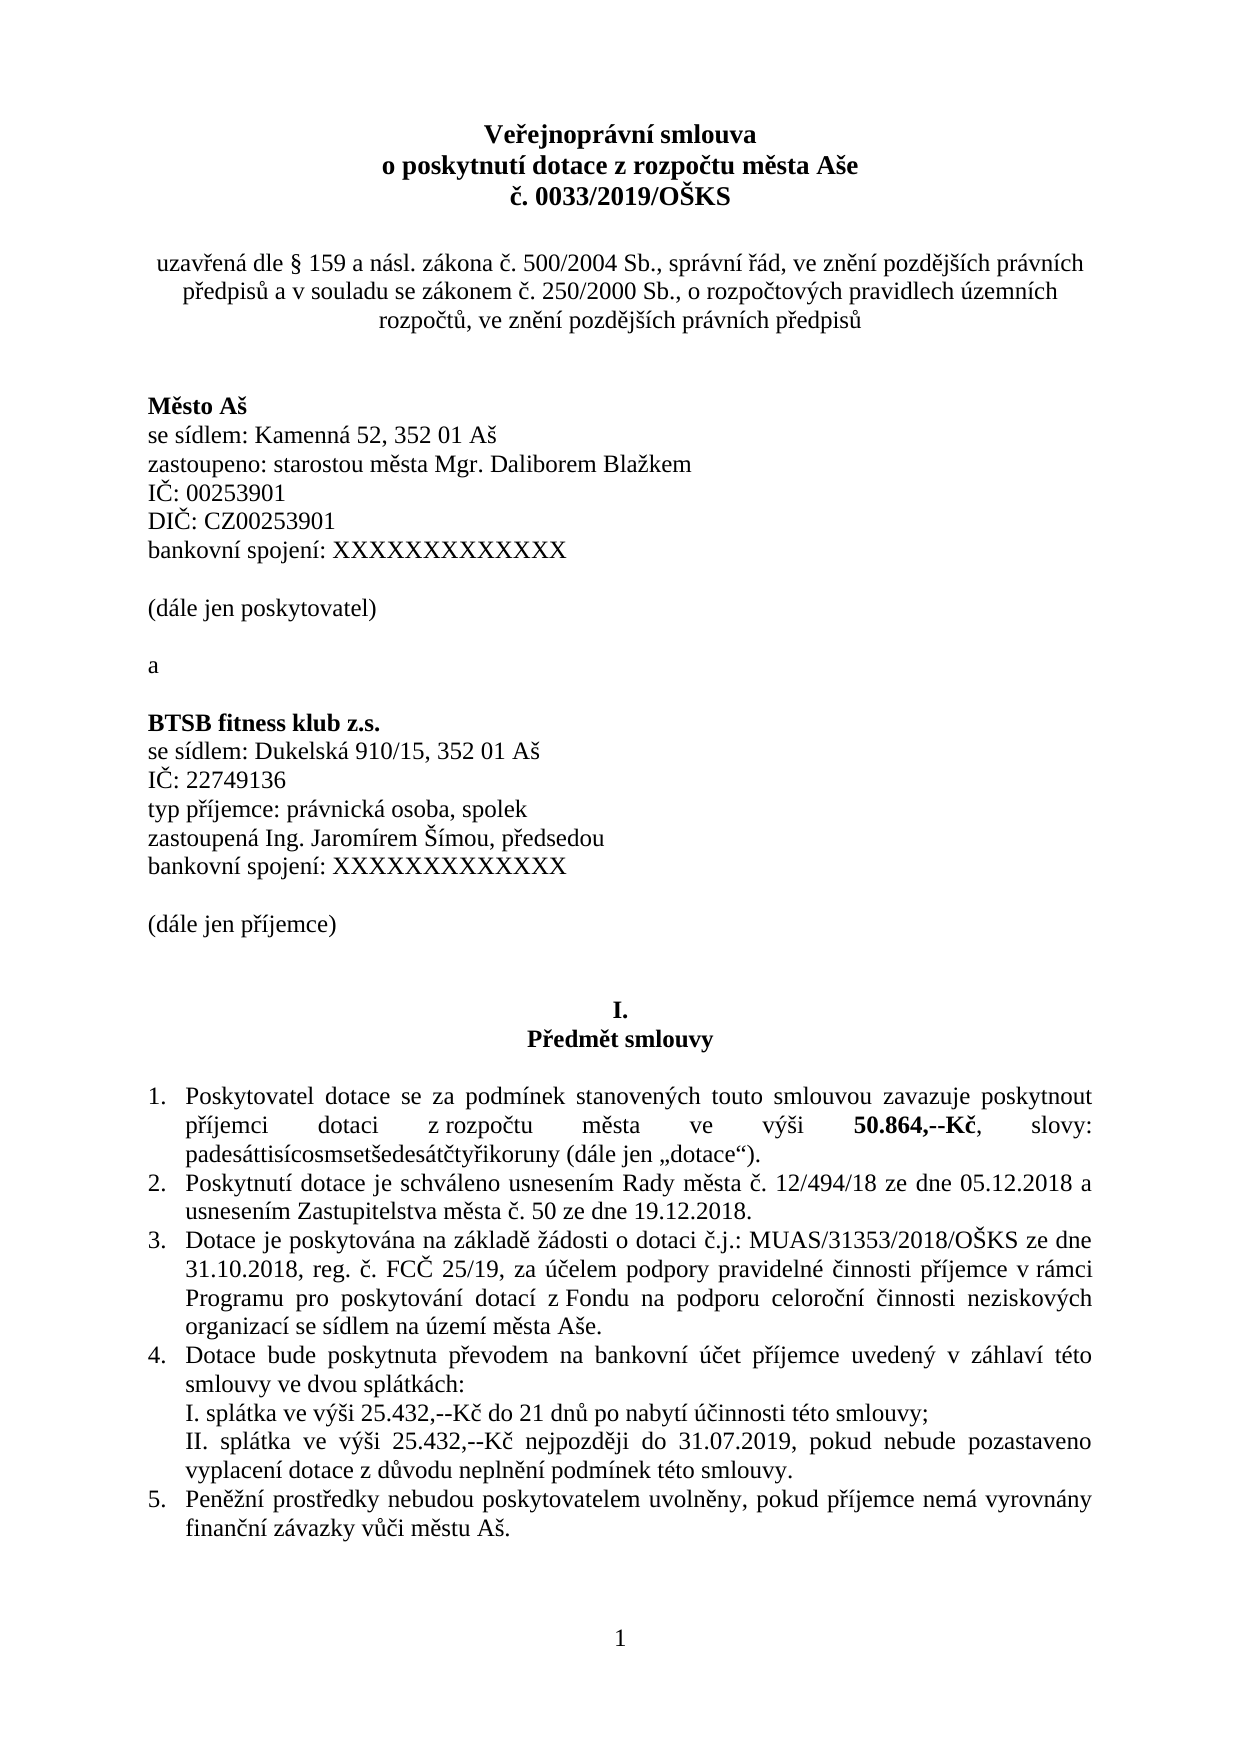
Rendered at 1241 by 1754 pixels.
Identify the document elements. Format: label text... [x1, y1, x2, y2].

text Město Aš [148, 391, 1093, 420]
text Předmět smlouvy [148, 1024, 1093, 1053]
list I. splátka ve výši 25.432,--Kč do 21 dnů po nabytí účinnosti této smlouvy; [185, 1398, 1093, 1426]
text a [148, 650, 1093, 679]
text (dále jen poskytovatel) [148, 593, 1093, 621]
text BTSB fitness klub z.s. [148, 708, 1093, 736]
list Dotace bude poskytnuta převodem na bankovní účet příjemce uvedený v záhlaví této smlouvy ve dvou splátkách: [148, 1340, 1093, 1398]
list Peněžní prostředky nebudou poskytovatelem uvolněny, pokud příjemce nemá vyrovnány finanční závazky vůči městu Aš. [148, 1484, 1093, 1541]
text bankovní spojení: XXXXXXXXXXXXX [148, 535, 1093, 564]
text Veřejnoprávní smlouva [148, 118, 1093, 149]
text DIČ: CZ00253901 [148, 506, 1093, 535]
text se sídlem: Dukelská 910/15, 352 01 Aš [148, 736, 1093, 765]
text (dále jen příjemce) [148, 909, 1093, 938]
list II. splátka ve výši 25.432,--Kč nejpozději do 31.07.2019, pokud nebude pozastaveno vyplacení dotace z důvodu neplnění podmínek této smlouvy. [185, 1426, 1093, 1484]
text o poskytnutí dotace z rozpočtu města Aše [148, 149, 1093, 181]
text typ příjemce: právnická osoba, spolek [148, 794, 1093, 823]
list Poskytnutí dotace je schváleno usnesením Rady města č. 12/494/18 ze dne 05.12.2018 a usnesením Zastupitelstva města č. 50 ze dne 19.12.2018. [148, 1168, 1093, 1225]
text se sídlem: Kamenná 52, 352 01 Aš [148, 420, 1093, 449]
list Dotace je poskytována na základě žádosti o dotaci č.j.: MUAS/31353/2018/OŠKS ze dne 31.10.2018, reg. č. FCČ 25/19, za účelem podpory pravidelné činnosti příjemce v rámci Programu pro poskytování dotací z Fondu na podporu celoroční činnosti neziskových organizací se sídlem na území města Aše. [148, 1225, 1093, 1340]
text IČ: 00253901 [148, 478, 1093, 506]
text uzavřená dle § 159 a násl. zákona č. 500/2004 Sb., správní řád, ve znění pozdějších právních předpisů a v souladu se zákonem č. 250/2000 Sb., o rozpočtových pravidlech územních rozpočtů, ve znění pozdějších právních předpisů [148, 248, 1093, 334]
text bankovní spojení: XXXXXXXXXXXXX [148, 851, 1093, 880]
text I. [148, 995, 1093, 1024]
text IČ: 22749136 [148, 765, 1093, 794]
text zastoupená Ing. Jaromírem Šímou, předsedou [148, 823, 1093, 851]
text zastoupeno: starostou města Mgr. Daliborem Blažkem [148, 449, 1093, 478]
list Poskytovatel dotace se za podmínek stanovených touto smlouvou zavazuje poskytnout příjemci dotaci z rozpočtu města ve výši 50.864,--Kč, slovy: padesáttisícosmsetšedesátčtyřikoruny (dále jen „dotace“). [148, 1081, 1093, 1168]
text č. 0033/2019/OŠKS [148, 181, 1093, 212]
